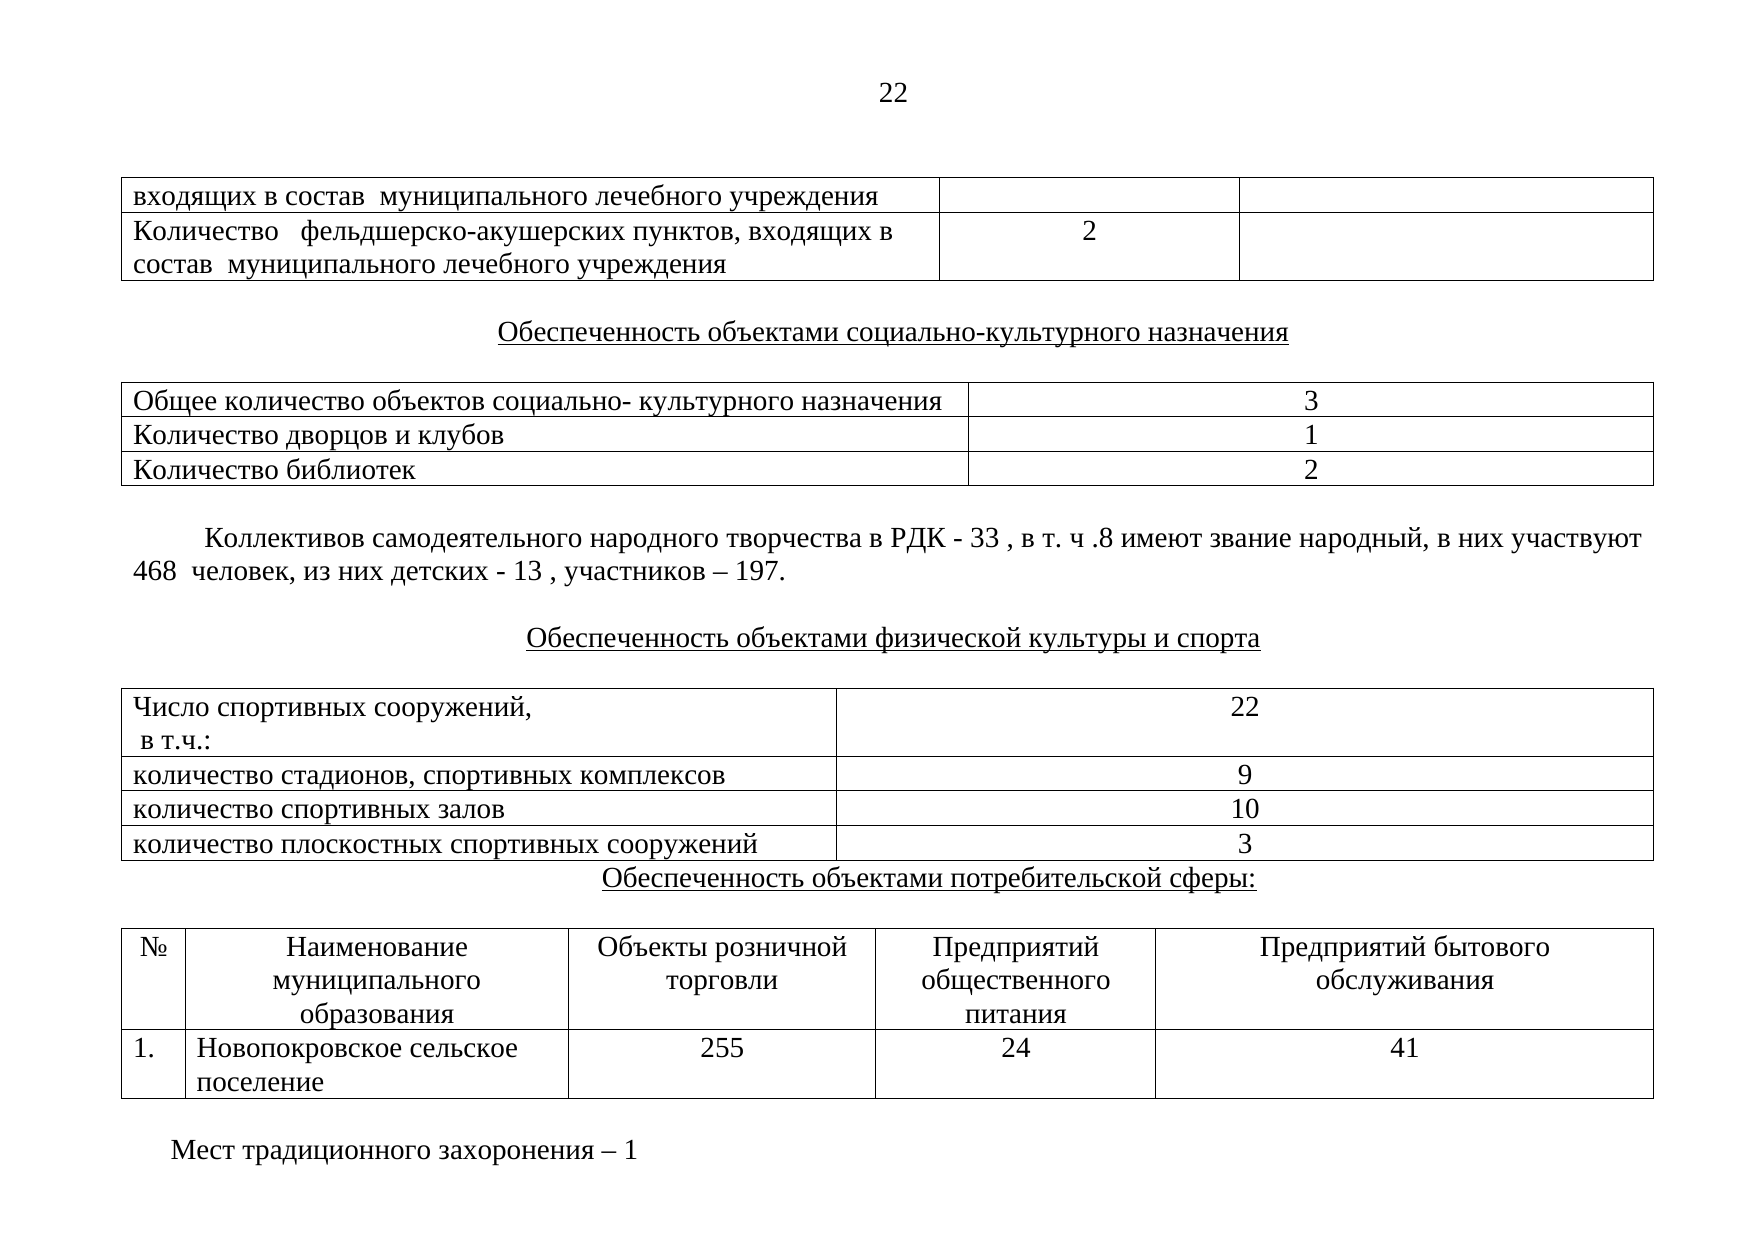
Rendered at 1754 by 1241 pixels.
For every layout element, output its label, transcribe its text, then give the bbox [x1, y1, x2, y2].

table_header Предприятий бытового обслуживания [1156, 929, 1653, 1029]
table_cell количество спортивных залов [122, 791, 836, 825]
text Коллективов самодеятельного народного творчества в РДК - 33 , в т. ч .8 имеют звание народный, в них участвуют 468 человек, из них детских - 13 , участников – 197. [133, 520, 1654, 587]
table_cell 2 [969, 452, 1653, 485]
table_cell Количество библиотек [122, 452, 968, 485]
table_cell 3 [837, 826, 1653, 859]
table_cell 9 [837, 757, 1653, 790]
table_cell Новопокровское сельское поселение [186, 1030, 568, 1097]
table_header 22 [837, 689, 1653, 756]
text Обеспеченность объектами потребительской сферы: [133, 861, 1654, 894]
table_cell 24 [876, 1030, 1155, 1097]
table_cell Количество фельдшерско-акушерских пунктов, входящих в состав муниципального лечебного учреждения [122, 213, 939, 280]
table_header Предприятий общественного питания [876, 929, 1155, 1029]
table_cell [122, 178, 939, 212]
table_cell 2 [940, 213, 1239, 280]
table_cell 255 [569, 1030, 875, 1097]
table_cell количество плоскостных спортивных сооружений [122, 826, 836, 859]
table_header Число спортивных сооружений, в т.ч.: [122, 689, 836, 756]
text Мест традиционного захоронения – 1 [170, 1132, 1654, 1166]
text Обеспеченность объектами социально-культурного назначения [133, 314, 1654, 348]
table_cell [1240, 213, 1653, 280]
table_header № [122, 929, 185, 1029]
table_cell 1. [122, 1030, 185, 1097]
table_cell количество стадионов, спортивных комплексов [122, 757, 836, 790]
table_header Объекты розничной торговли [569, 929, 875, 1029]
table_header Общее количество объектов социально- культурного назначения [122, 383, 968, 416]
text Обеспеченность объектами физической культуры и спорта [133, 621, 1654, 654]
table_cell 41 [1156, 1030, 1653, 1097]
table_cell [1240, 178, 1653, 212]
table_cell 10 [837, 791, 1653, 825]
table_cell 5 [940, 178, 1239, 212]
table_cell 1 [969, 417, 1653, 451]
table_header 3 [969, 383, 1653, 416]
table_header Наименование муниципального образования [186, 929, 568, 1029]
table_cell Количество дворцов и клубов [122, 417, 968, 451]
